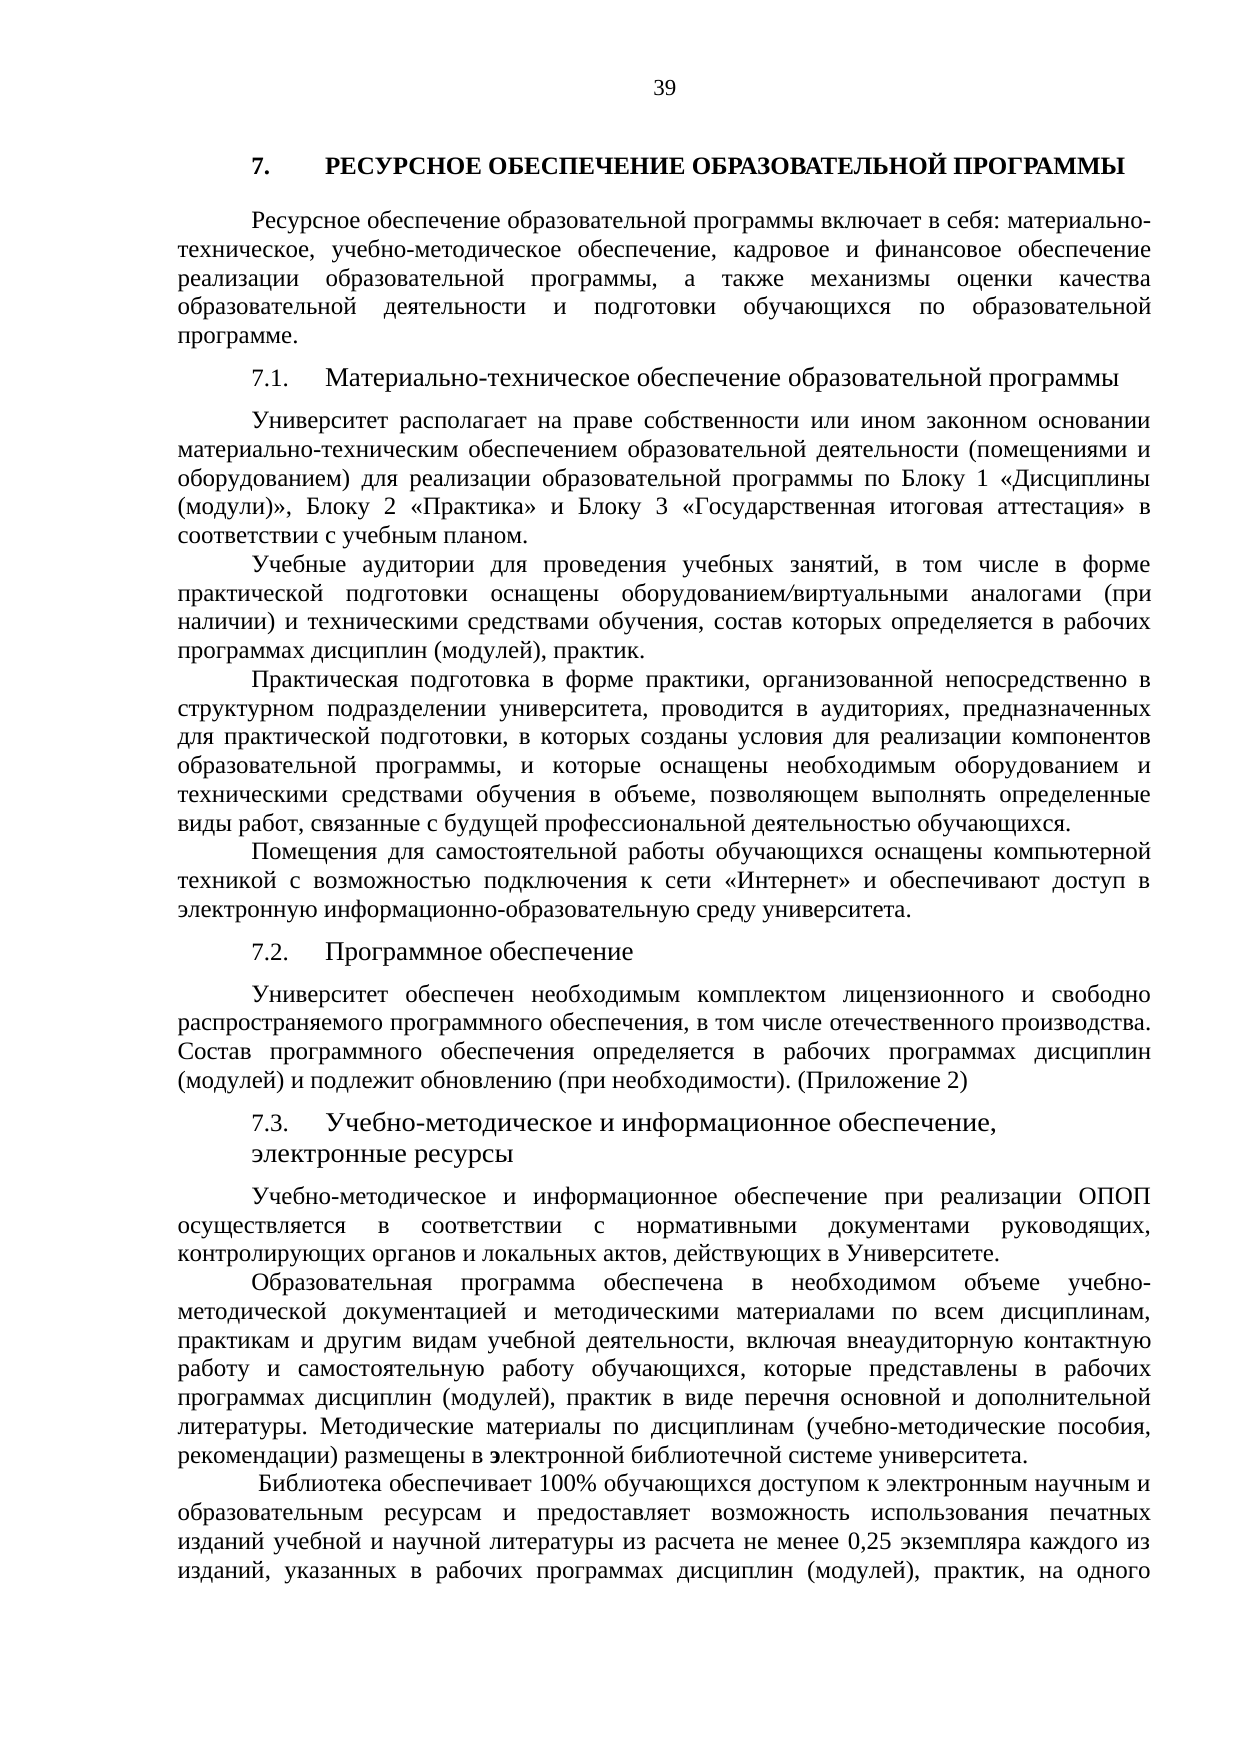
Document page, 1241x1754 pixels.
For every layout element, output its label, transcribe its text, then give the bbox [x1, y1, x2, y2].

list Учебно-методическое и информационное обеспечение при реализации ОПОП осуществляется в соответствии с нормативными документами руководящих, контролирующих органов и локальных актов, действующих в Университете. [177, 1181, 1152, 1267]
subtitle Материально-техническое обеспечение образовательной программы [251, 361, 1152, 393]
list Ресурсное обеспечение образовательной программы включает в себя: материально-техническое, учебно-методическое обеспечение, кадровое и финансовое обеспечение реализации образовательной программы, а также механизмы оценки качества образовательной деятельности и подготовки обучающихся по образовательной программе. [177, 205, 1152, 349]
subtitle Учебно-методическое и информационное обеспечение, электронные ресурсы [251, 1106, 1152, 1168]
list Образовательная программа обеспечена в необходимом объеме учебно-методической документацией и методическими материалами по всем дисциплинам, практикам и другим видам учебной деятельности, включая внеаудиторную контактную работу и самостоятельную работу обучающихся, которые представлены в рабочих программах дисциплин (модулей), практик в виде перечня основной и дополнительной литературы. Методические материалы по дисциплинам (учебно-методические пособия, рекомендации) размещены в электронной библиотечной системе университета. [177, 1267, 1152, 1468]
list Университет обеспечен необходимым комплектом лицензионного и свободно распространяемого программного обеспечения, в том числе отечественного производства. Состав программного обеспечения определяется в рабочих программах дисциплин (модулей) и подлежит обновлению (при необходимости). (Приложение 2) [177, 979, 1152, 1094]
list Учебные аудитории для проведения учебных занятий, в том числе в форме практической подготовки оснащены оборудованием/виртуальными аналогами (при наличии) и техническими средствами обучения, состав которых определяется в рабочих программах дисциплин (модулей), практик. [177, 549, 1152, 664]
subtitle Программное обеспечение [251, 935, 1152, 966]
list Университет располагает на праве собственности или ином законном основании материально-техническим обеспечением образовательной деятельности (помещениями и оборудованием) для реализации образовательной программы по Блоку 1 «Дисциплины (модули)», Блоку 2 «Практика» и Блоку 3 «Государственная итоговая аттестация» в соответствии с учебным планом. [177, 405, 1152, 549]
subtitle РЕСУРСНОЕ ОБЕСПЕЧЕНИЕ ОБРАЗОВАТЕЛЬНОЙ ПРОГРАММЫ [251, 151, 1152, 180]
list Практическая подготовка в форме практики, организованной непосредственно в структурном подразделении университета, проводится в аудиториях, предназначенных для практической подготовки, в которых созданы условия для реализации компонентов образовательной программы, и которые оснащены необходимым оборудованием и техническими средствами обучения в объеме, позволяющем выполнять определенные виды работ, связанные с будущей профессиональной деятельностью обучающихся. [177, 664, 1152, 836]
list Помещения для самостоятельной работы обучающихся оснащены компьютерной техникой с возможностью подключения к сети «Интернет» и обеспечивают доступ в электронную информационно-образовательную среду университета. [177, 836, 1152, 923]
